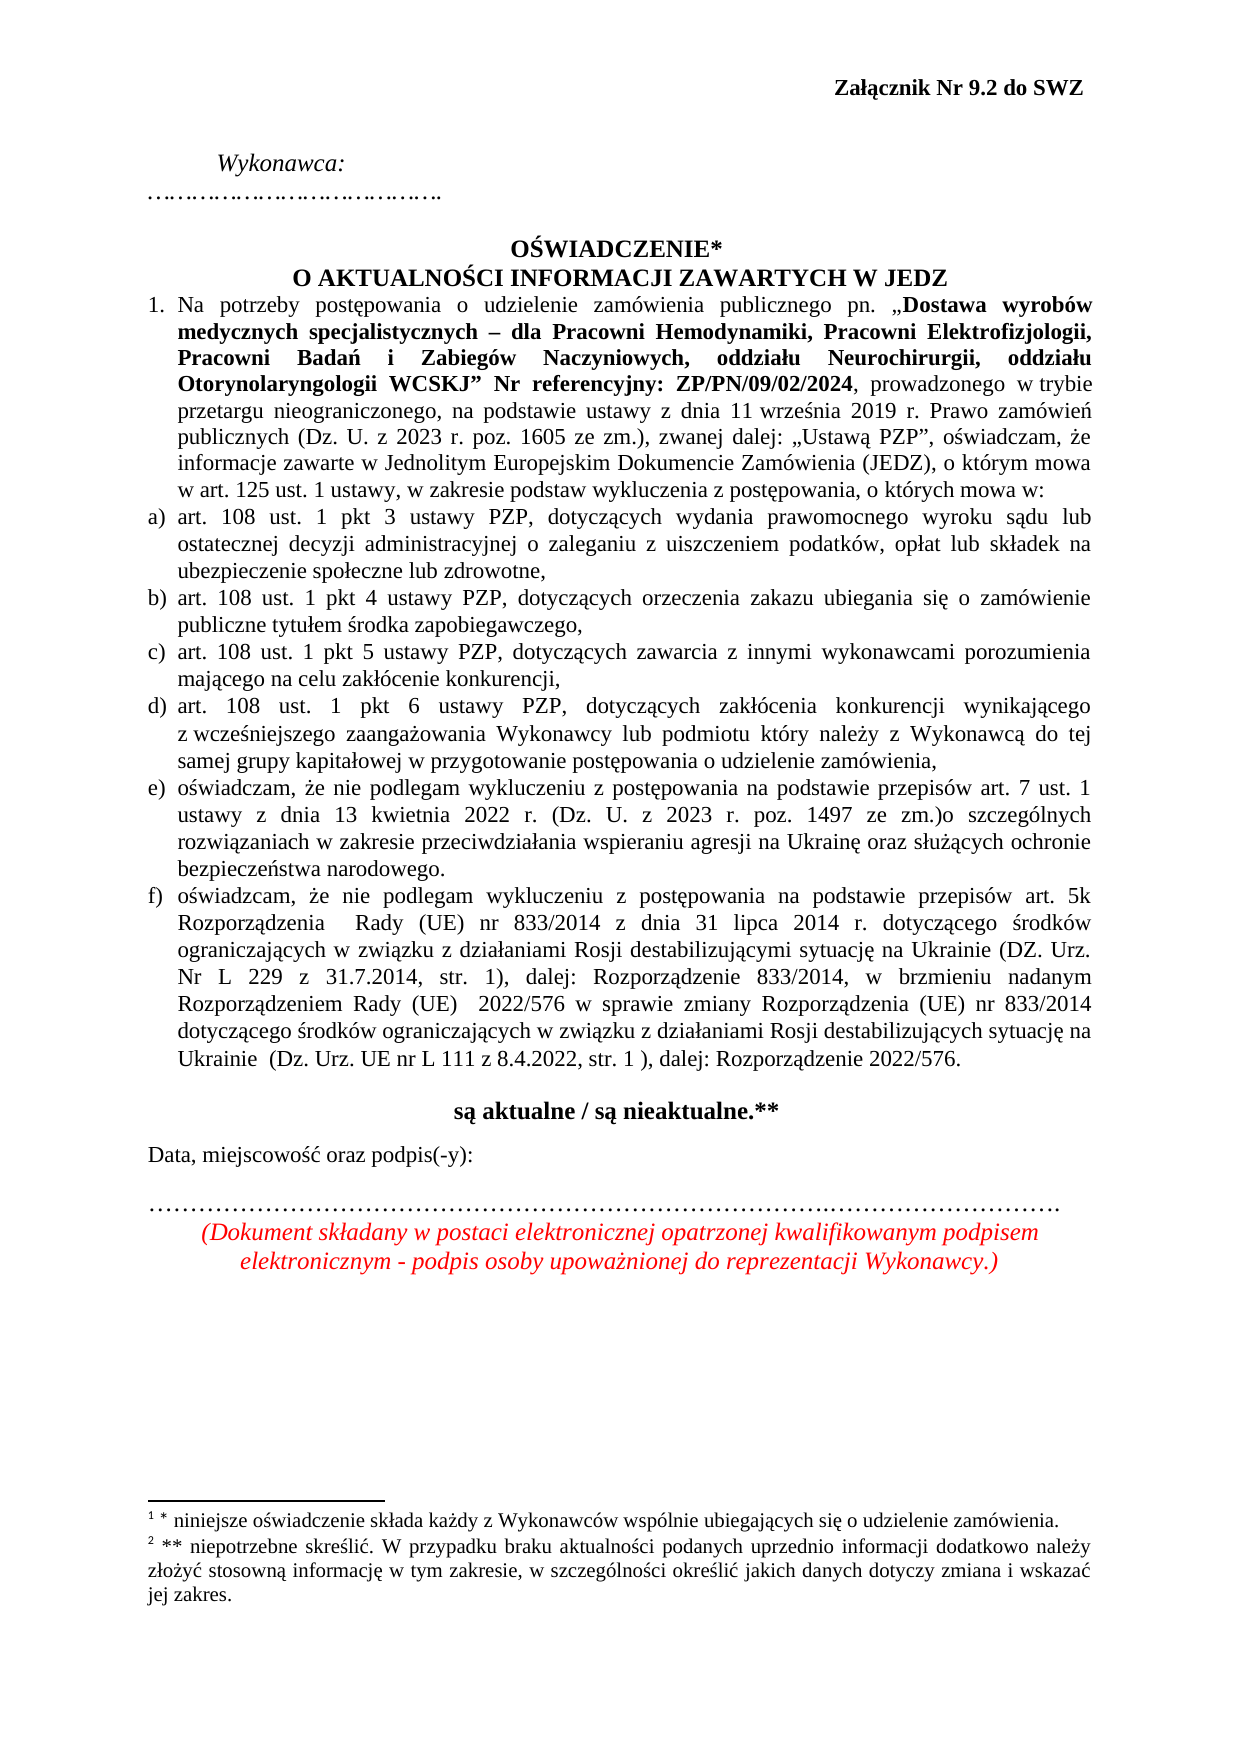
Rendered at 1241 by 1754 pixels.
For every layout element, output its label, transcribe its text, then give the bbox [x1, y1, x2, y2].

text O AKTUALNOŚCI INFORMACJI ZAWARTYCH W JEDZ [148, 263, 1093, 291]
text …………………………………. [148, 176, 1093, 205]
list oświadzcam, że nie podlegam wykluczeniu z postępowania na podstawie przepisów art. 5k Rozporządzenia Rady (UE) nr 833/2014 z dnia 31 lipca 2014 r. dotyczącego środków ograniczających w związku z działaniami Rosji destabilizującymi sytuację na Ukrainie (DZ. Urz. Nr L 229 z 31.7.2014, str. 1), dalej: Rozporządzenie 833/2014, w brzmieniu nadanym Rozporządzeniem Rady (UE) 2022/576 w sprawie zmiany Rozporządzenia (UE) nr 833/2014 dotyczącego środków ograniczających w związku z działaniami Rosji destabilizujących sytuację na Ukrainie (Dz. Urz. UE nr L 111 z 8.4.2022, str. 1 ), dalej: Rozporządzenie 2022/576. [148, 881, 1093, 1071]
list art. 108 ust. 1 pkt 4 ustawy PZP, dotyczących orzeczenia zakazu ubiegania się o zamówienie publiczne tytułem środka zapobiegawczego, [148, 583, 1093, 638]
text Wykonawca: [148, 148, 1093, 176]
list art. 108 ust. 1 pkt 3 ustawy PZP, dotyczących wydania prawomocnego wyroku sądu lub ostatecznej decyzji administracyjnej o zaleganiu z uiszczeniem podatków, opłat lub składek na ubezpieczenie społeczne lub zdrowotne, [148, 502, 1093, 583]
text ……………………………………………………………………….………………………. [148, 1188, 1093, 1217]
list oświadczam, że nie podlegam wykluczeniu z postępowania na podstawie przepisów art. 7 ust. 1 ustawy z dnia 13 kwietnia 2022 r. (Dz. U. z 2023 r. poz. 1497 ze zm.)o szczególnych rozwiązaniach w zakresie przeciwdziałania wspieraniu agresji na Ukrainę oraz służących ochronie bezpieczeństwa narodowego. [148, 773, 1093, 881]
text (Dokument składany w postaci elektronicznej opatrzonej kwalifikowanym podpisem elektronicznym - podpis osoby upoważnionej do reprezentacji Wykonawcy.) [148, 1217, 1093, 1274]
list Na potrzeby postępowania o udzielenie zamówienia publicznego pn. „Dostawa wyrobów medycznych specjalistycznych – dla Pracowni Hemodynamiki, Pracowni Elektrofizjologii, Pracowni Badań i Zabiegów Naczyniowych, oddziału Neurochirurgii, oddziału Otorynolaryngologii WCSKJ” Nr referencyjny: ZP/PN/09/02/2024, prowadzonego w trybie przetargu nieograniczonego, na podstawie ustawy z dnia 11 września 2019 r. Prawo zamówień publicznych (Dz. U. z 2023 r. poz. 1605 ze zm.), zwanej dalej: „Ustawą PZP”, oświadczam, że informacje zawarte w Jednolitym Europejskim Dokumencie Zamówienia (JEDZ), o którym mowa w art. 125 ust. 1 ustawy, w zakresie podstaw wykluczenia z postępowania, o których mowa w: [148, 291, 1093, 502]
text są aktualne / są nieaktualne.** [148, 1096, 1093, 1125]
text Data, miejscowość oraz podpis(-y): [148, 1141, 1093, 1168]
list art. 108 ust. 1 pkt 6 ustawy PZP, dotyczących zakłócenia konkurencji wynikającego z wcześniejszego zaangażowania Wykonawcy lub podmiotu który należy z Wykonawcą do tej samej grupy kapitałowej w przygotowanie postępowania o udzielenie zamówienia, [148, 692, 1093, 773]
list art. 108 ust. 1 pkt 5 ustawy PZP, dotyczących zawarcia z innymi wykonawcami porozumienia mającego na celu zakłócenie konkurencji, [148, 638, 1093, 692]
text OŚWIADCZENIE* [148, 234, 1093, 263]
